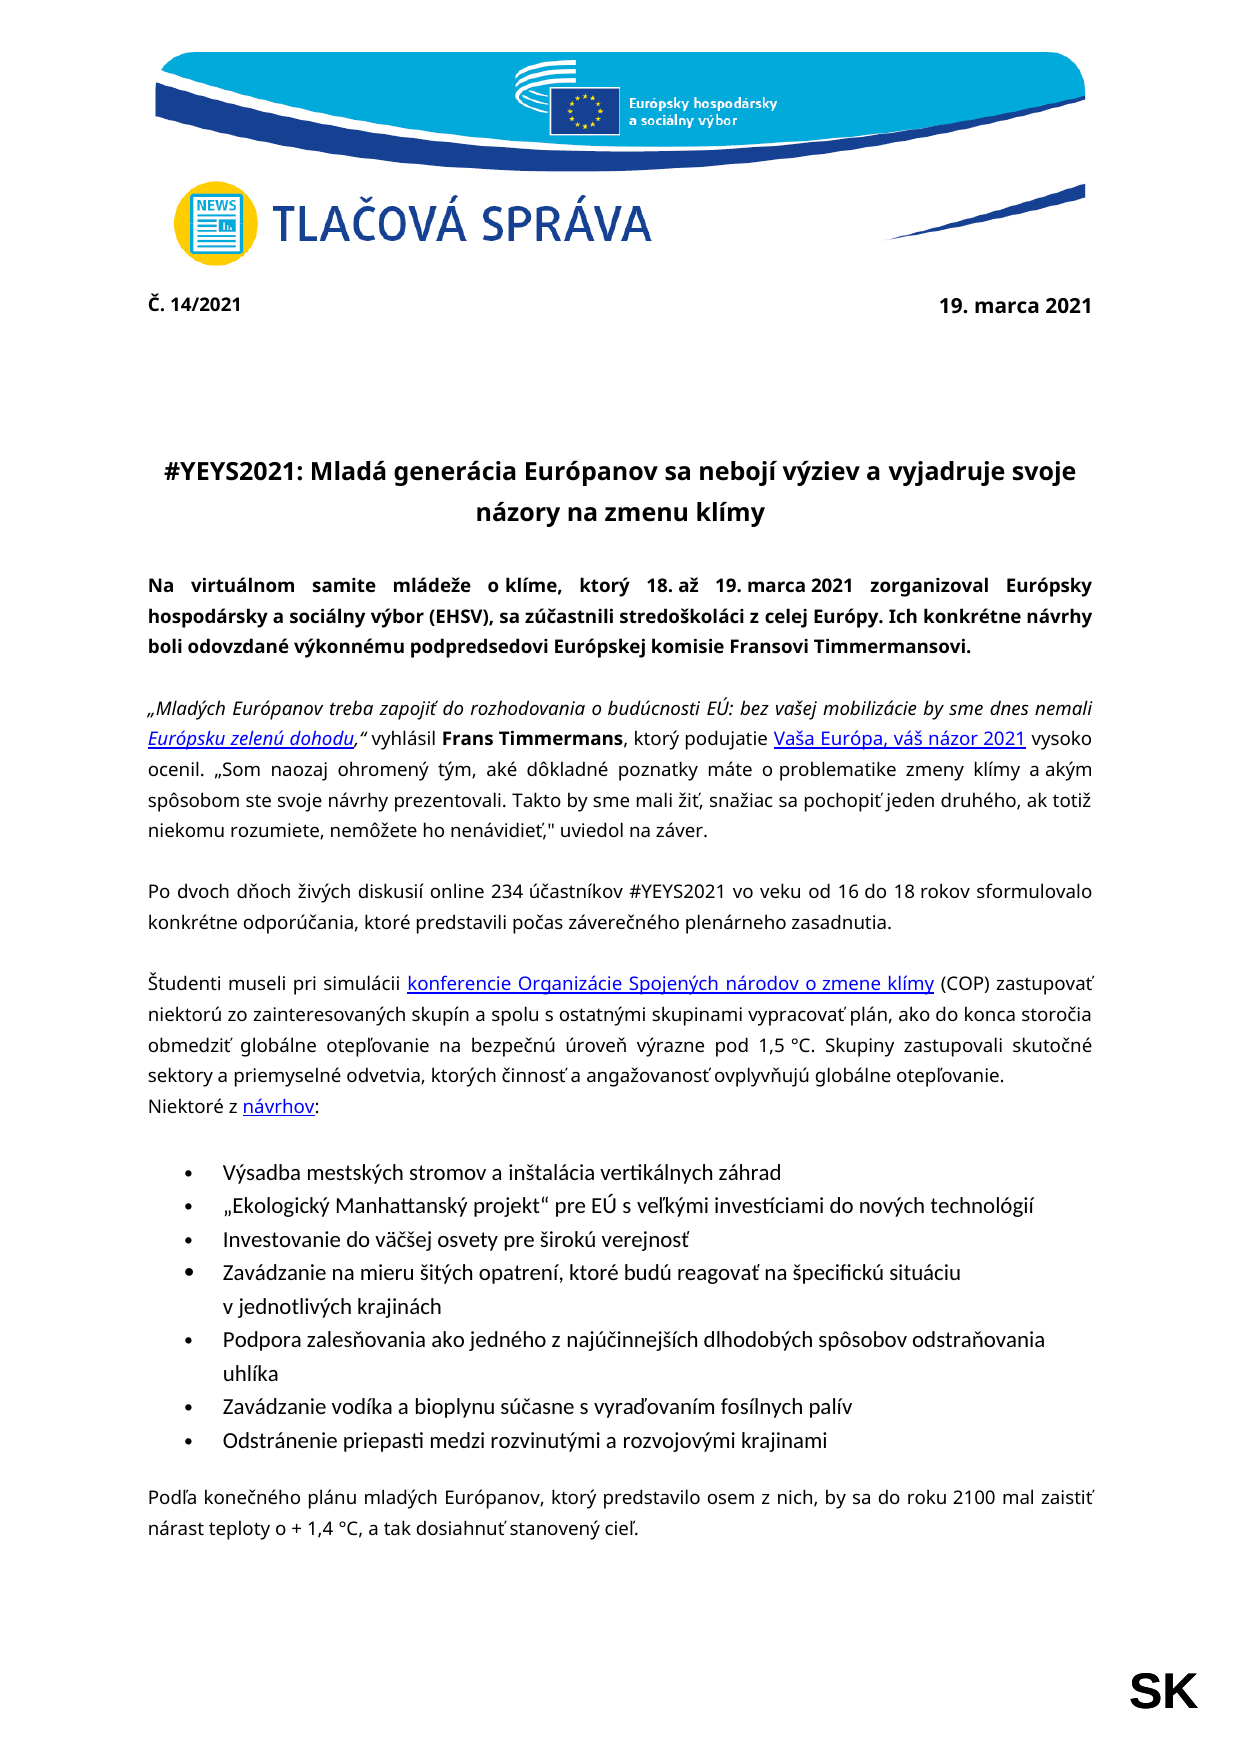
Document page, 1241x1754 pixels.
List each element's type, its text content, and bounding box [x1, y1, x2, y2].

text Na virtuálnom samite mládeže o klíme, ktorý 18. až 19. marca 2021 zorganizoval Európsky hospodársky a sociálny výbor (EHSV), sa zúčastnili stredoškoláci z celej Európy. Ich konkrétne návrhy boli odovzdané výkonnému podpredsedovi Európskej komisie Fransovi Timmermansovi. [148, 572, 1092, 659]
list Podpora zalesňovania ako jedného z najúčinnejších dlhodobých spôsobov odstraňovania uhlíka [185, 1325, 1092, 1387]
list Výsadba mestských stromov a inštalácia vertikálnych záhrad [185, 1158, 1092, 1186]
text Po dvoch dňoch živých diskusií online 234 účastníkov #YEYS2021 vo veku od 16 do 18 rokov sformulovalo konkrétne odporúčania, ktoré predstavili počas záverečného plenárneho zasadnutia. [148, 879, 1092, 935]
table_header Č. 14/2021 [136, 279, 675, 338]
text Podľa konečného plánu mladých Európanov, ktorý predstavilo osem z nich, by sa do roku 2100 mal zaistiť nárast teploty o + 1,4 °C, a tak dosiahnuť stanovený cieľ. [148, 1484, 1092, 1541]
list Niektoré z návrhov: [148, 1093, 1092, 1152]
list „Ekologický Manhattanský projekt“ pre EÚ s veľkými investíciami do nových technológií [185, 1191, 1092, 1219]
text Študenti museli pri simulácii konferencie Organizácie Spojených národov o zmene klímy (COP) zastupovať niektorú zo zainteresovaných skupín a spolu s ostatnými skupinami vypracovať plán, ako do konca storočia obmedziť globálne otepľovanie na bezpečnú úroveň výrazne pod 1,5 °C. Skupiny zastupovali skutočné sektory a priemyselné odvetvia, ktorých činnosť a angažovanosť ovplyvňujú globálne otepľovanie. [148, 971, 1092, 1088]
text „Mladých Európanov treba zapojiť do rozhodovania o budúcnosti EÚ: bez vašej mobilizácie by sme dnes nemali Európsku zelenú dohodu,“ vyhlásil Frans Timmermans, ktorý podujatie Vaša Európa, váš názor 2021 vysoko ocenil. „Som naozaj ohromený tým, aké dôkladné poznatky máte o problematike zmeny klímy a akým spôsobom ste svoje návrhy prezentovali. Takto by sme mali žiť, snažiac sa pochopiť jeden druhého, ak totiž niekomu rozumiete, nemôžete ho nenávidieť," uviedol na záver. [148, 695, 1092, 843]
list Odstránenie priepasti medzi rozvinutými a rozvojovými krajinami [185, 1426, 1092, 1454]
list Zavádzanie na mieru šitých opatrení, ktoré budú reagovať na špecifickú situáciu v jednotlivých krajinách [185, 1258, 1092, 1320]
list Zavádzanie vodíka a bioplynu súčasne s vyraďovaním fosílnych palív [185, 1392, 1092, 1421]
text #YEYS2021: Mladá generácia Európanov sa nebojí výziev a vyjadruje svoje názory na zmenu klímy [148, 453, 1092, 528]
picture [147, 44, 1093, 274]
list Investovanie do väčšej osvety pre širokú verejnosť [185, 1225, 1092, 1253]
table_header 19. marca 2021 [675, 279, 1104, 338]
